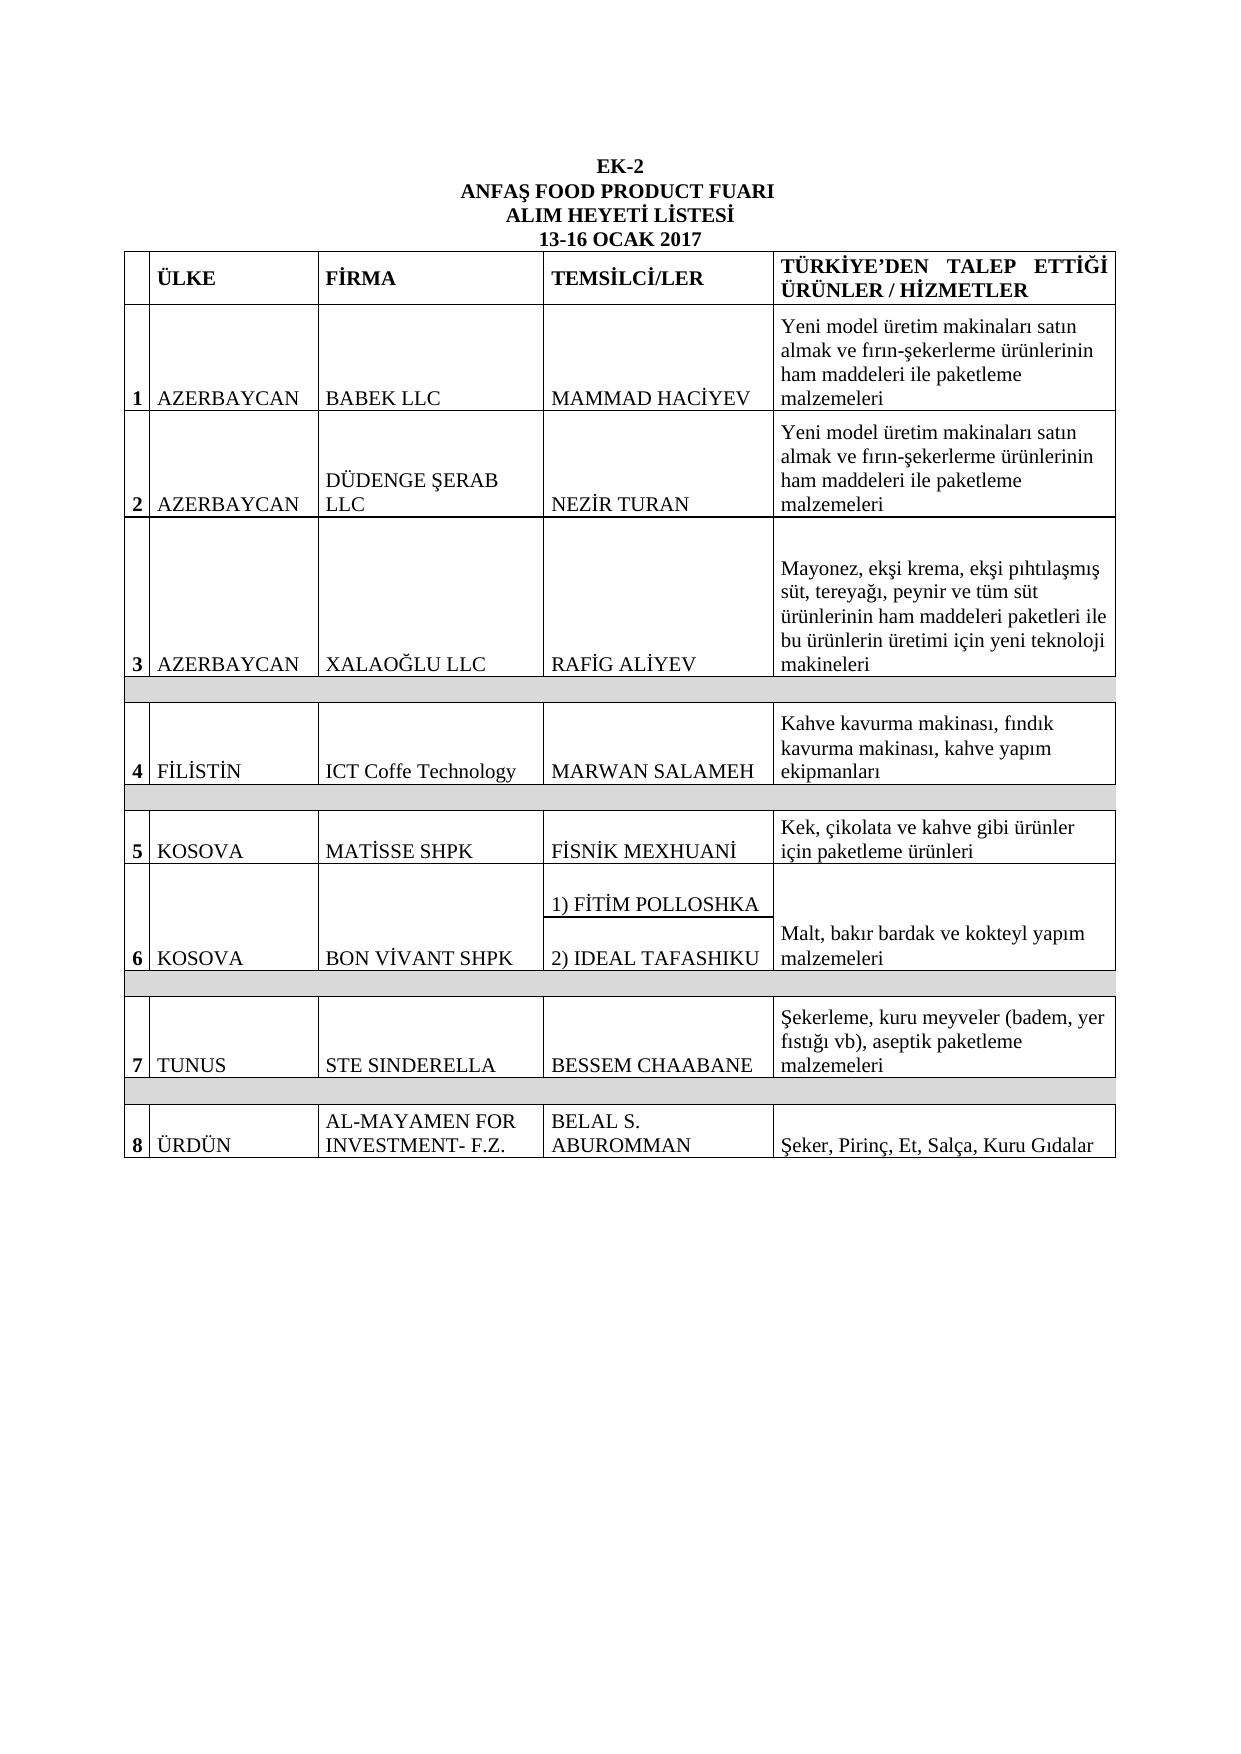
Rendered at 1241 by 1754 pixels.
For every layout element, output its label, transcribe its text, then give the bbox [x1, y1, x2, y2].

table_cell AL-MAYAMEN FOR INVESTMENT- F.Z. [319, 1105, 543, 1157]
table_cell NEZİR TURAN [544, 411, 773, 516]
table_cell 2 [125, 411, 149, 516]
table_cell Yeni model üretim makinaları satın almak ve fırın-şekerlerme ürünlerinin ham maddeleri ile paketleme malzemeleri [774, 305, 1115, 410]
table_cell [125, 785, 1116, 810]
table_cell Şekerleme, kuru meyveler (badem, yer fıstığı vb), aseptik paketleme malzemeleri [774, 997, 1115, 1077]
table_cell FİLİSTİN [150, 703, 318, 783]
table_cell AZERBAYCAN [150, 518, 318, 676]
table_cell Şeker, Pirinç, Et, Salça, Kuru Gıdalar [774, 1105, 1115, 1157]
table_cell [125, 677, 1116, 702]
table_cell KOSOVA [150, 811, 318, 863]
table_cell BON VİVANT SHPK [319, 864, 543, 969]
table_cell [125, 1078, 1116, 1104]
table_cell BABEK LLC [319, 305, 543, 410]
table_cell Malt, bakır bardak ve kokteyl yapım malzemeleri [774, 864, 1115, 969]
table_cell Kahve kavurma makinası, fındık kavurma makinası, kahve yapım ekipmanları [774, 703, 1115, 783]
table_cell 4 [125, 703, 149, 783]
table_cell 1 [125, 305, 149, 410]
table_cell BESSEM CHAABANE [544, 997, 773, 1077]
table_cell ICT Coffe Technology [319, 703, 543, 783]
table_cell RAFİG ALİYEV [544, 518, 773, 676]
table_cell MATİSSE SHPK [319, 811, 543, 863]
table_cell ÜRDÜN [150, 1105, 318, 1157]
table_cell DÜDENGE ŞERAB LLC [319, 411, 543, 516]
table_cell MAMMAD HACİYEV [544, 305, 773, 410]
table_cell TUNUS [150, 997, 318, 1077]
table_cell 2) IDEAL TAFASHIKU [544, 918, 773, 969]
table_cell BELAL S. ABUROMMAN [544, 1105, 773, 1157]
table_header EK-2 ANFAŞ FOOD PRODUCT FUARI ALIM HEYETİ LİSTESİ 13-16 OCAK 2017 [125, 148, 1116, 251]
table_cell 3 [125, 518, 149, 676]
table_cell KOSOVA [150, 864, 318, 969]
table_cell [125, 971, 1116, 996]
table_cell STE SINDERELLA [319, 997, 543, 1077]
table_cell 5 [125, 811, 149, 863]
table_cell 7 [125, 997, 149, 1077]
table_cell FİSNİK MEXHUANİ [544, 811, 773, 863]
table_cell 1) FİTİM POLLOSHKA [544, 864, 773, 916]
table_cell TEMSİLCİ/LER [544, 252, 773, 304]
table_cell Yeni model üretim makinaları satın almak ve fırın-şekerlerme ürünlerinin ham maddeleri ile paketleme malzemeleri [774, 411, 1115, 516]
table_cell XALAOĞLU LLC [319, 518, 543, 676]
table_cell FİRMA [319, 252, 543, 304]
table_cell AZERBAYCAN [150, 305, 318, 410]
table_cell AZERBAYCAN [150, 411, 318, 516]
table_cell TÜRKİYE’DEN TALEP ETTİĞİ ÜRÜNLER / HİZMETLER [774, 252, 1115, 304]
table_cell 6 [125, 864, 149, 969]
table_cell Mayonez, ekşi krema, ekşi pıhtılaşmış süt, tereyağı, peynir ve tüm süt ürünlerinin ham maddeleri paketleri ile bu ürünlerin üretimi için yeni teknoloji makineleri [774, 518, 1115, 676]
table_cell [125, 252, 149, 304]
table_cell ÜLKE [150, 252, 318, 304]
table_cell MARWAN SALAMEH [544, 703, 773, 783]
table_cell 8 [125, 1105, 149, 1157]
table_cell Kek, çikolata ve kahve gibi ürünler için paketleme ürünleri [774, 811, 1115, 863]
